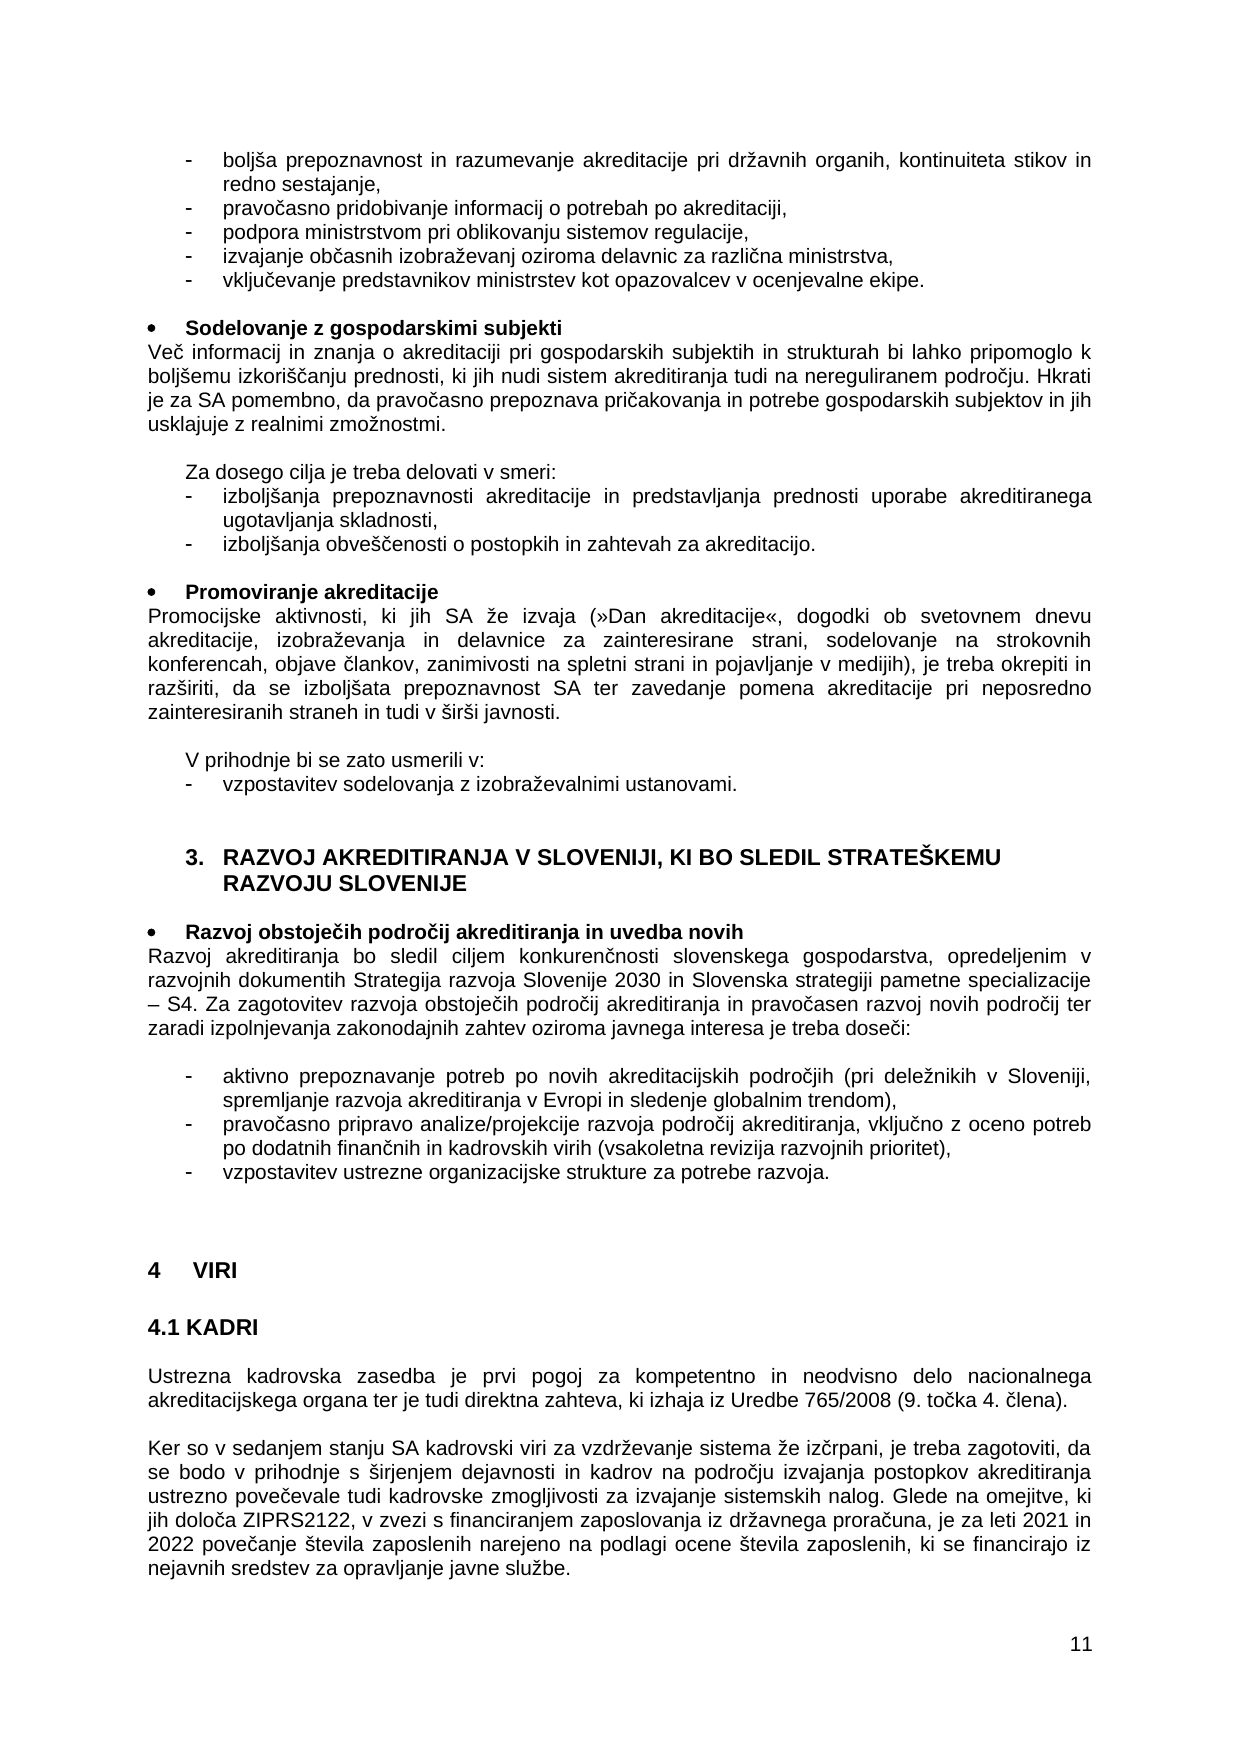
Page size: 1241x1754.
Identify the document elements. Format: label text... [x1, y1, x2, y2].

list Razvoj obstoječih področij akreditiranja in uvedba novih [148, 920, 1093, 944]
text Promocijske aktivnosti, ki jih SA že izvaja (»Dan akreditacije«, dogodki ob svetovnem dnevu akreditacije, izobraževanja in delavnice za zainteresirane strani, sodelovanje na strokovnih konferencah, objave člankov, zanimivosti na spletni strani in pojavljanje v medijih), je treba okrepiti in razširiti, da se izboljšata prepoznavnost SA ter zavedanje pomena akreditacije pri neposredno zainteresiranih straneh in tudi v širši javnosti. [148, 604, 1093, 723]
list aktivno prepoznavanje potreb po novih akreditacijskih področjih (pri deležnikih v Sloveniji, spremljanje razvoja akreditiranja v Evropi in sledenje globalnim trendom), [185, 1064, 1093, 1112]
subtitle VIRI [148, 1257, 1093, 1283]
subtitle RAZVOJ AKREDITIRANJA V SLOVENIJI, KI BO SLEDIL STRATEŠKEMU RAZVOJU SLOVENIJE [185, 843, 1093, 896]
text Razvoj akreditiranja bo sledil ciljem konkurenčnosti slovenskega gospodarstva, opredeljenim v razvojnih dokumentih Strategija razvoja Slovenije 2030 in Slovenska strategiji pametne specializacije – S4. Za zagotovitev razvoja obstoječih področij akreditiranja in pravočasen razvoj novih področij ter zaradi izpolnjevanja zakonodajnih zahtev oziroma javnega interesa je treba doseči: [148, 944, 1093, 1040]
list vzpostavitev sodelovanja z izobraževalnimi ustanovami. [185, 771, 1093, 796]
list izvajanje občasnih izobraževanj oziroma delavnic za različna ministrstva, [185, 244, 1093, 268]
text Ustrezna kadrovska zasedba je prvi pogoj za kompetentno in neodvisno delo nacionalnega akreditacijskega organa ter je tudi direktna zahteva, ki izhaja iz Uredbe 765/2008 (9. točka 4. člena). [148, 1364, 1093, 1412]
list pravočasno pripravo analize/projekcije razvoja področij akreditiranja, vključno z oceno potreb po dodatnih finančnih in kadrovskih virih (vsakoletna revizija razvojnih prioritet), [185, 1112, 1093, 1160]
list podpora ministrstvom pri oblikovanju sistemov regulacije, [185, 220, 1093, 244]
list izboljšanja obveščenosti o postopkih in zahtevah za akreditacijo. [185, 532, 1093, 556]
list izboljšanja prepoznavnosti akreditacije in predstavljanja prednosti uporabe akreditiranega ugotavljanja skladnosti, [185, 484, 1093, 532]
text Več informacij in znanja o akreditaciji pri gospodarskih subjektih in strukturah bi lahko pripomoglo k boljšemu izkoriščanju prednosti, ki jih nudi sistem akreditiranja tudi na nereguliranem področju. Hkrati je za SA pomembno, da pravočasno prepoznava pričakovanja in potrebe gospodarskih subjektov in jih usklajuje z realnimi zmožnostmi. [148, 340, 1093, 436]
list boljša prepoznavnost in razumevanje akreditacije pri državnih organih, kontinuiteta stikov in redno sestajanje, [185, 148, 1093, 196]
subtitle 4.1 Kadri [148, 1313, 1093, 1340]
list Promoviranje akreditacije [148, 580, 1093, 604]
list Sodelovanje z gospodarskimi subjekti [148, 316, 1093, 340]
text Ker so v sedanjem stanju SA kadrovski viri za vzdrževanje sistema že izčrpani, je treba zagotoviti, da se bodo v prihodnje s širjenjem dejavnosti in kadrov na področju izvajanja postopkov akreditiranja ustrezno povečevale tudi kadrovske zmogljivosti za izvajanje sistemskih nalog. Glede na omejitve, ki jih določa ZIPRS2122, v zvezi s financiranjem zaposlovanja iz državnega proračuna, je za leti 2021 in 2022 povečanje števila zaposlenih narejeno na podlagi ocene števila zaposlenih, ki se financirajo iz nejavnih sredstev za opravljanje javne službe. [148, 1436, 1093, 1579]
text V prihodnje bi se zato usmerili v: [148, 747, 1093, 771]
list vključevanje predstavnikov ministrstev kot opazovalcev v ocenjevalne ekipe. [185, 268, 1093, 292]
list vzpostavitev ustrezne organizacijske strukture za potrebe razvoja. [185, 1160, 1093, 1184]
list pravočasno pridobivanje informacij o potrebah po akreditaciji, [185, 196, 1093, 220]
text Za dosego cilja je treba delovati v smeri: [148, 460, 1093, 484]
